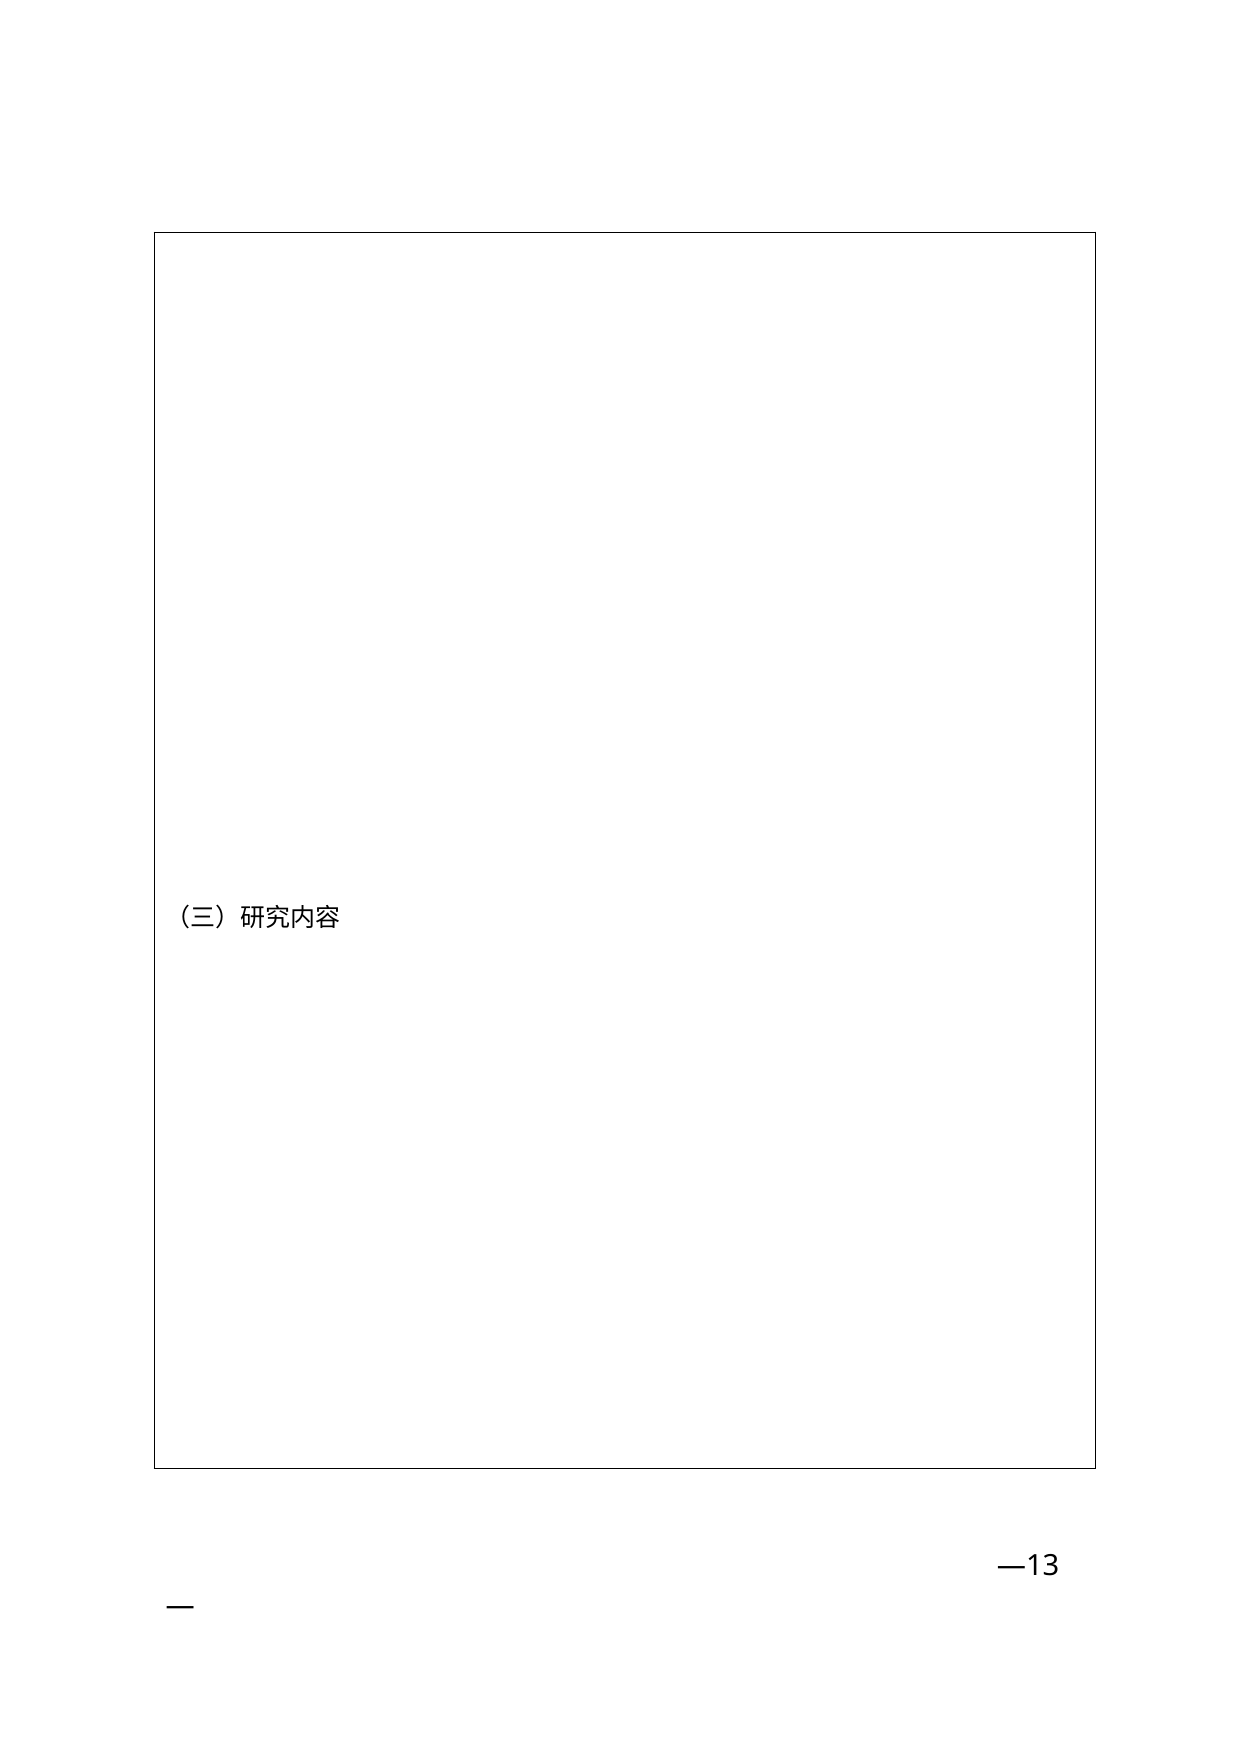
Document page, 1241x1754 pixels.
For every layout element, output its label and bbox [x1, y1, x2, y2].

table_header [155, 233, 1095, 1468]
